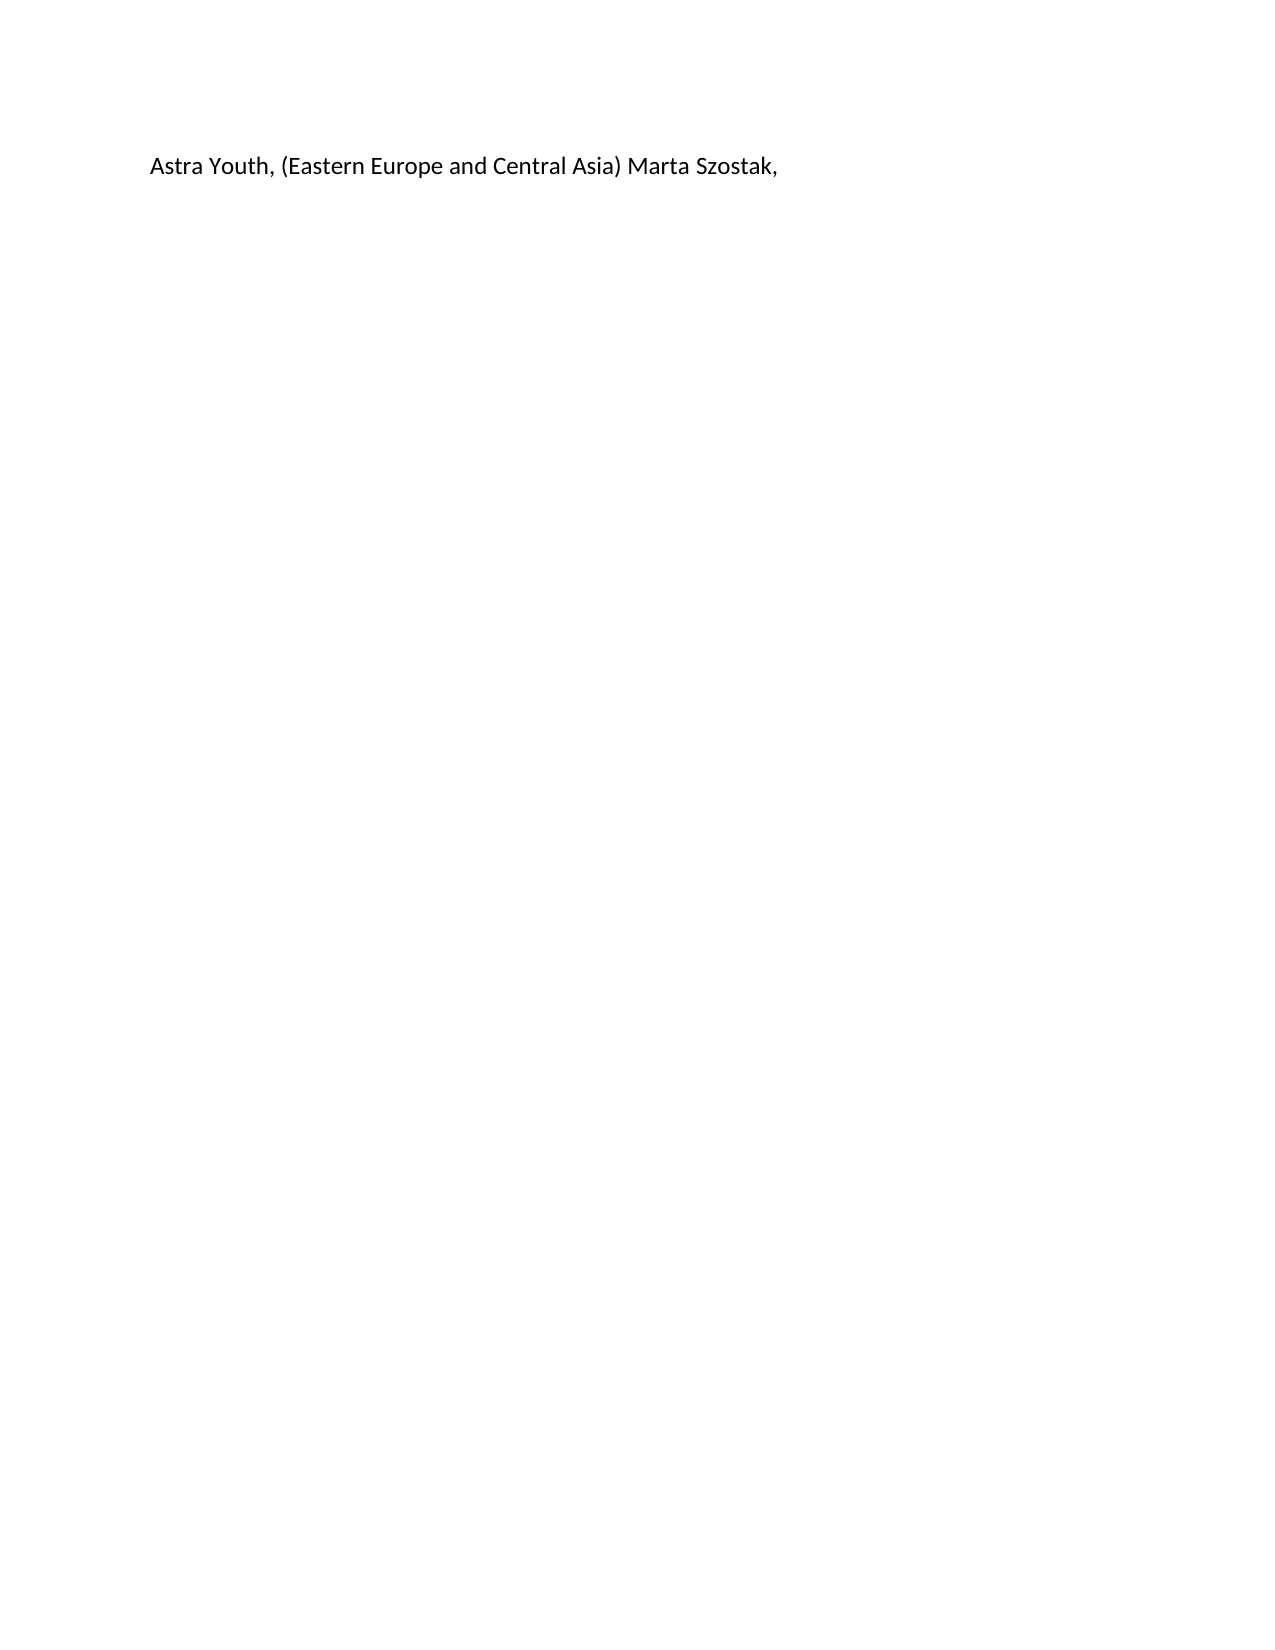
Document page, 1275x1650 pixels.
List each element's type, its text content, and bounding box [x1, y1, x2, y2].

text Astra Youth, (Eastern Europe and Central Asia) Marta Szostak, [150, 150, 1125, 181]
